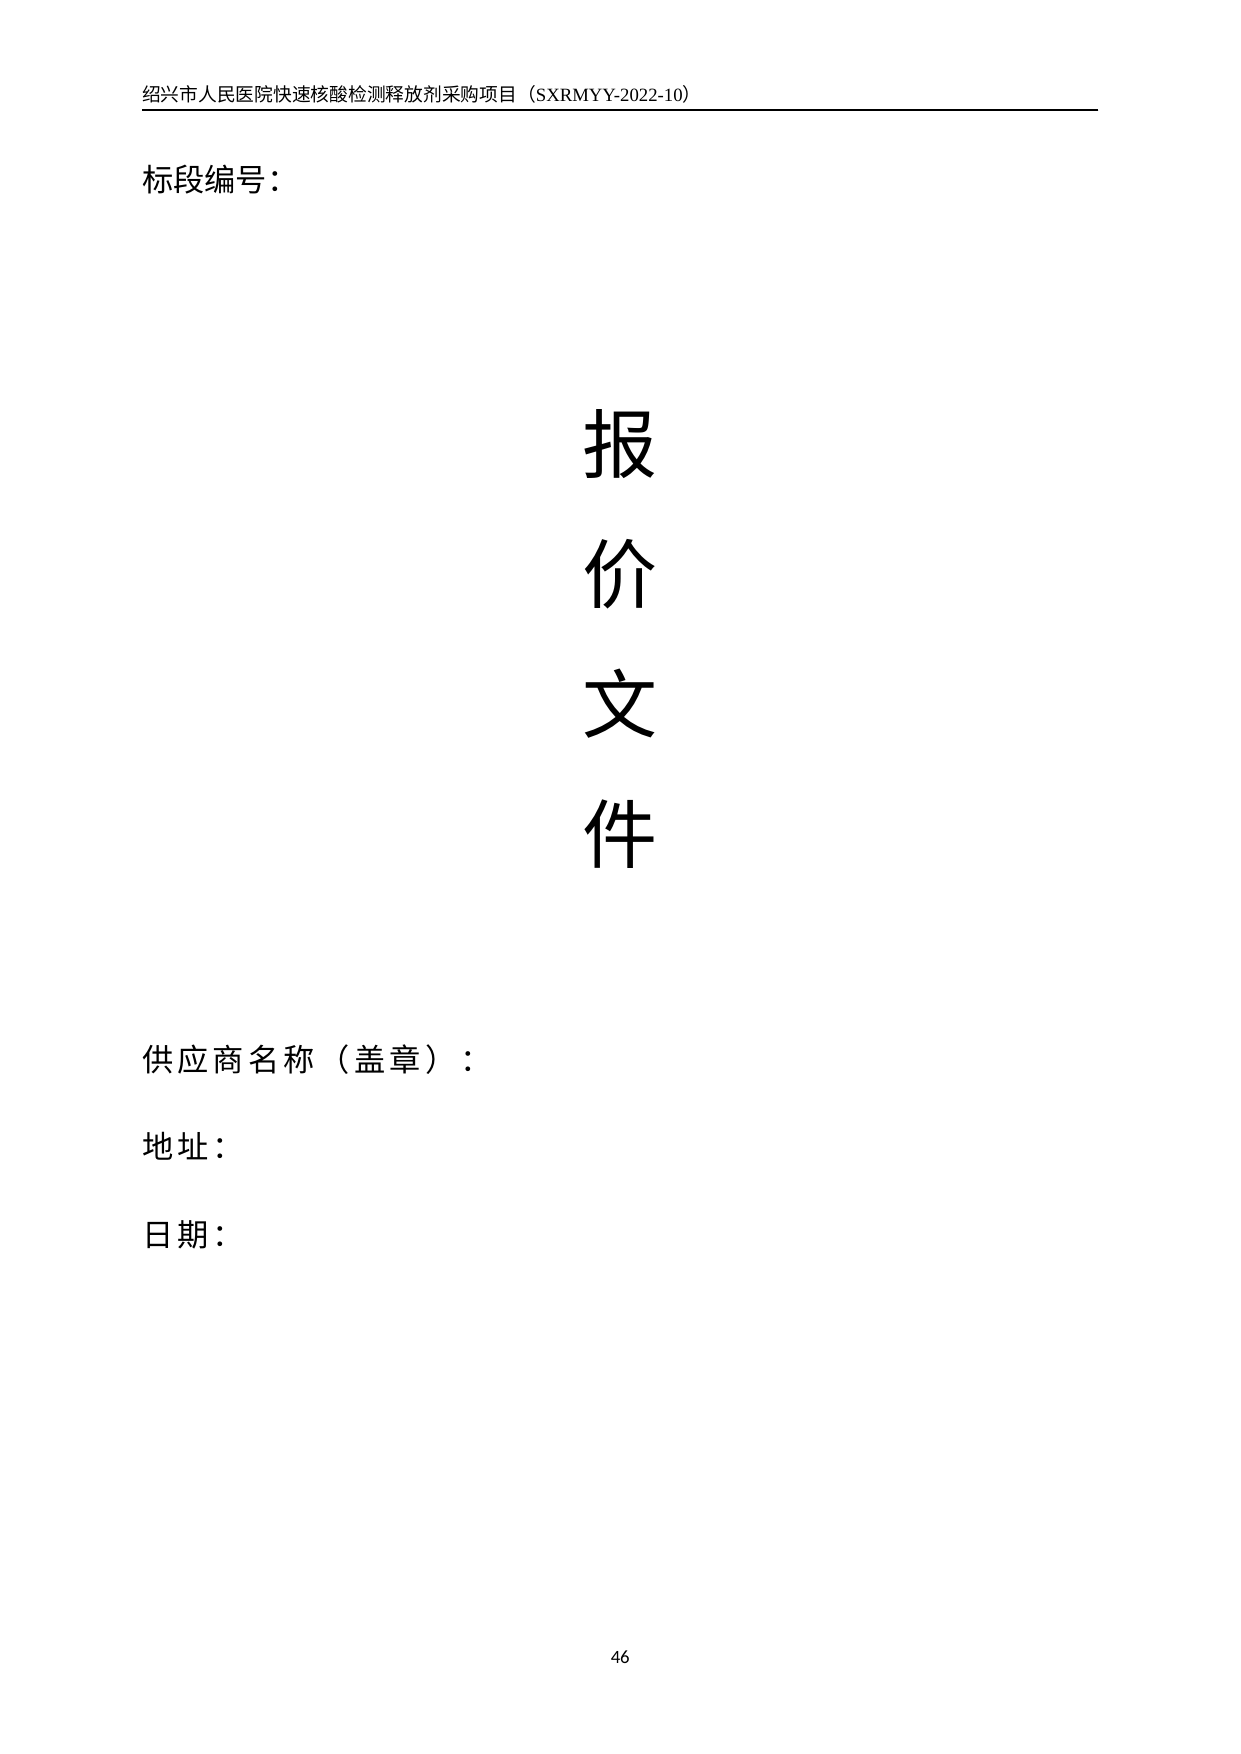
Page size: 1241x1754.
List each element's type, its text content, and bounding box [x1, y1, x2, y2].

text 日期： [142, 1200, 1110, 1265]
text 件 [142, 765, 1098, 895]
text 地址： [142, 1113, 1110, 1178]
text 价 [142, 505, 1098, 635]
text 供应商名称（盖章）： [142, 1025, 1110, 1090]
text 报 [142, 375, 1098, 505]
text 文 [142, 635, 1098, 765]
text 标段编号： [142, 146, 1098, 211]
